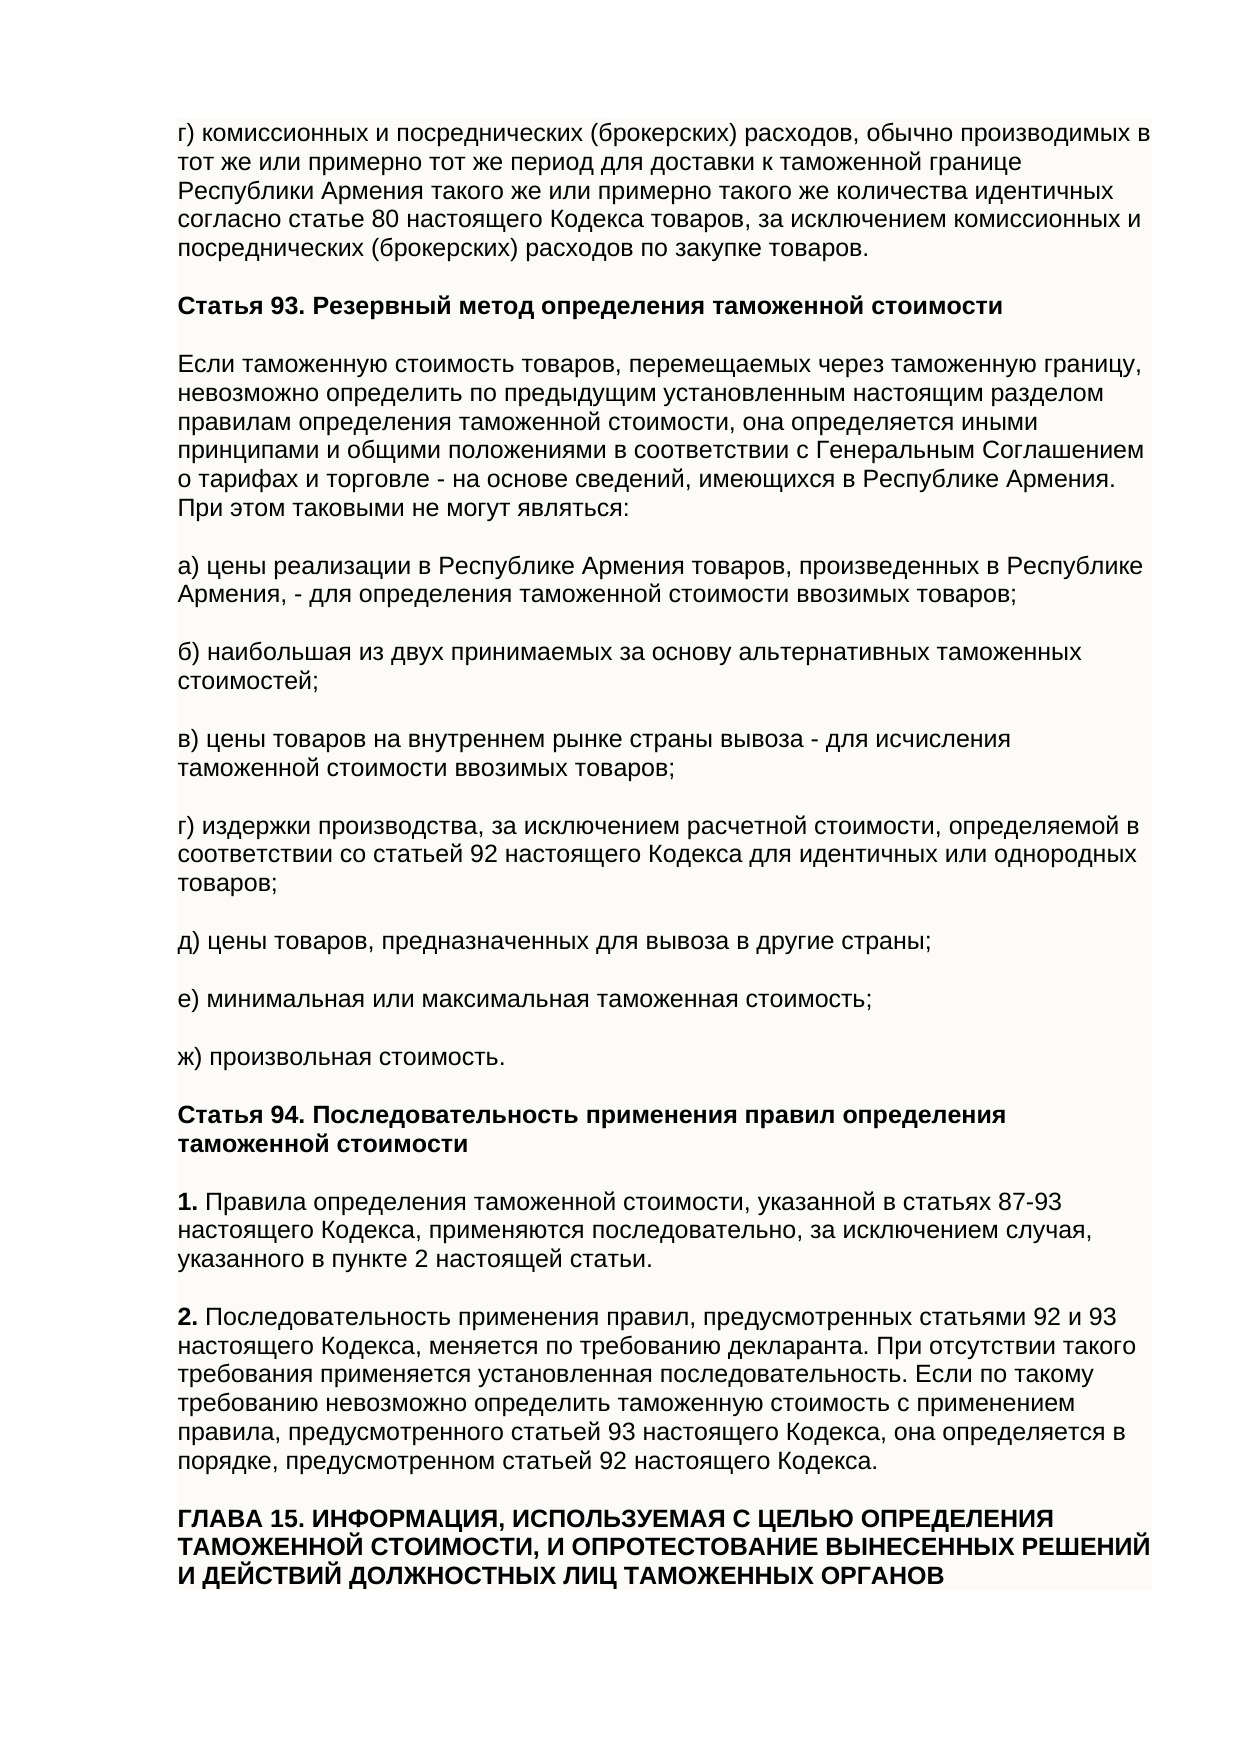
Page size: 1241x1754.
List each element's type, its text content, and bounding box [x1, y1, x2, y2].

text г) издержки производства, за исключением расчетной стоимости, определяемой в соответствии со статьей 92 настоящего Кодекса для идентичных или однородных товаров; [177, 811, 1152, 897]
text ГЛАВА 15. ИНФОРМАЦИЯ, ИСПОЛЬЗУЕМАЯ С ЦЕЛЬЮ ОПРЕДЕЛЕНИЯ ТАМОЖЕННОЙ СТОИМОСТИ, И ОПРОТЕСТОВАНИЕ ВЫНЕСЕННЫХ РЕШЕНИЙ И ДЕЙСТВИЙ ДОЛЖНОСТНЫХ ЛИЦ ТАМОЖЕННЫХ ОРГАНОВ [177, 1503, 1152, 1590]
text 2. Последовательность применения правил, предусмотренных статьями 92 и 93 настоящего Кодекса, меняется по требованию декларанта. При отсутствии такого требования применяется установленная последовательность. Если по такому требованию невозможно определить таможенную стоимость с применением правила, предусмотренного статьей 93 настоящего Кодекса, она определяется в порядке, предусмотренном статьей 92 настоящего Кодекса. [177, 1302, 1152, 1474]
text Если таможенную стоимость товаров, перемещаемых через таможенную границу, невозможно определить по предыдущим установленным настоящим разделом правилам определения таможенной стоимости, она определяется иными принципами и общими положениями в соответствии с Генеральным Соглашением о тарифах и торговле - на основе сведений, имеющихся в Республике Армения. При этом таковыми не могут являться: [177, 349, 1152, 521]
text в) цены товаров на внутреннем рынке страны вывоза - для исчисления таможенной стоимости ввозимых товаров; [177, 724, 1152, 781]
text 1. Правила определения таможенной стоимости, указанной в статьях 87-93 настоящего Кодекса, применяются последовательно, за исключением случая, указанного в пункте 2 настоящей статьи. [177, 1186, 1152, 1273]
text б) наибольшая из двух принимаемых за основу альтернативных таможенных стоимостей; [177, 637, 1152, 695]
text а) цены реализации в Республике Армения товаров, произведенных в Республике Армения, - для определения таможенной стоимости ввозимых товаров; [177, 551, 1152, 608]
text д) цены товаров, предназначенных для вывоза в другие страны; [177, 926, 1152, 955]
text Статья 93. Резервный метод определения таможенной стоимости [177, 291, 1152, 320]
text ж) произвольная стоимость. [177, 1042, 1152, 1071]
text Статья 94. Последовательность применения правил определения таможенной стоимости [177, 1100, 1152, 1157]
text е) минимальная или максимальная таможенная стоимость; [177, 984, 1152, 1013]
text г) комиссионных и посреднических (брокерских) расходов, обычно производимых в тот же или примерно тот же период для доставки к таможенной границе Республики Армения такого же или примерно такого же количества идентичных согласно статье 80 настоящего Кодекса товаров, за исключением комиссионных и посреднических (брокерских) расходов по закупке товаров. [177, 118, 1152, 262]
